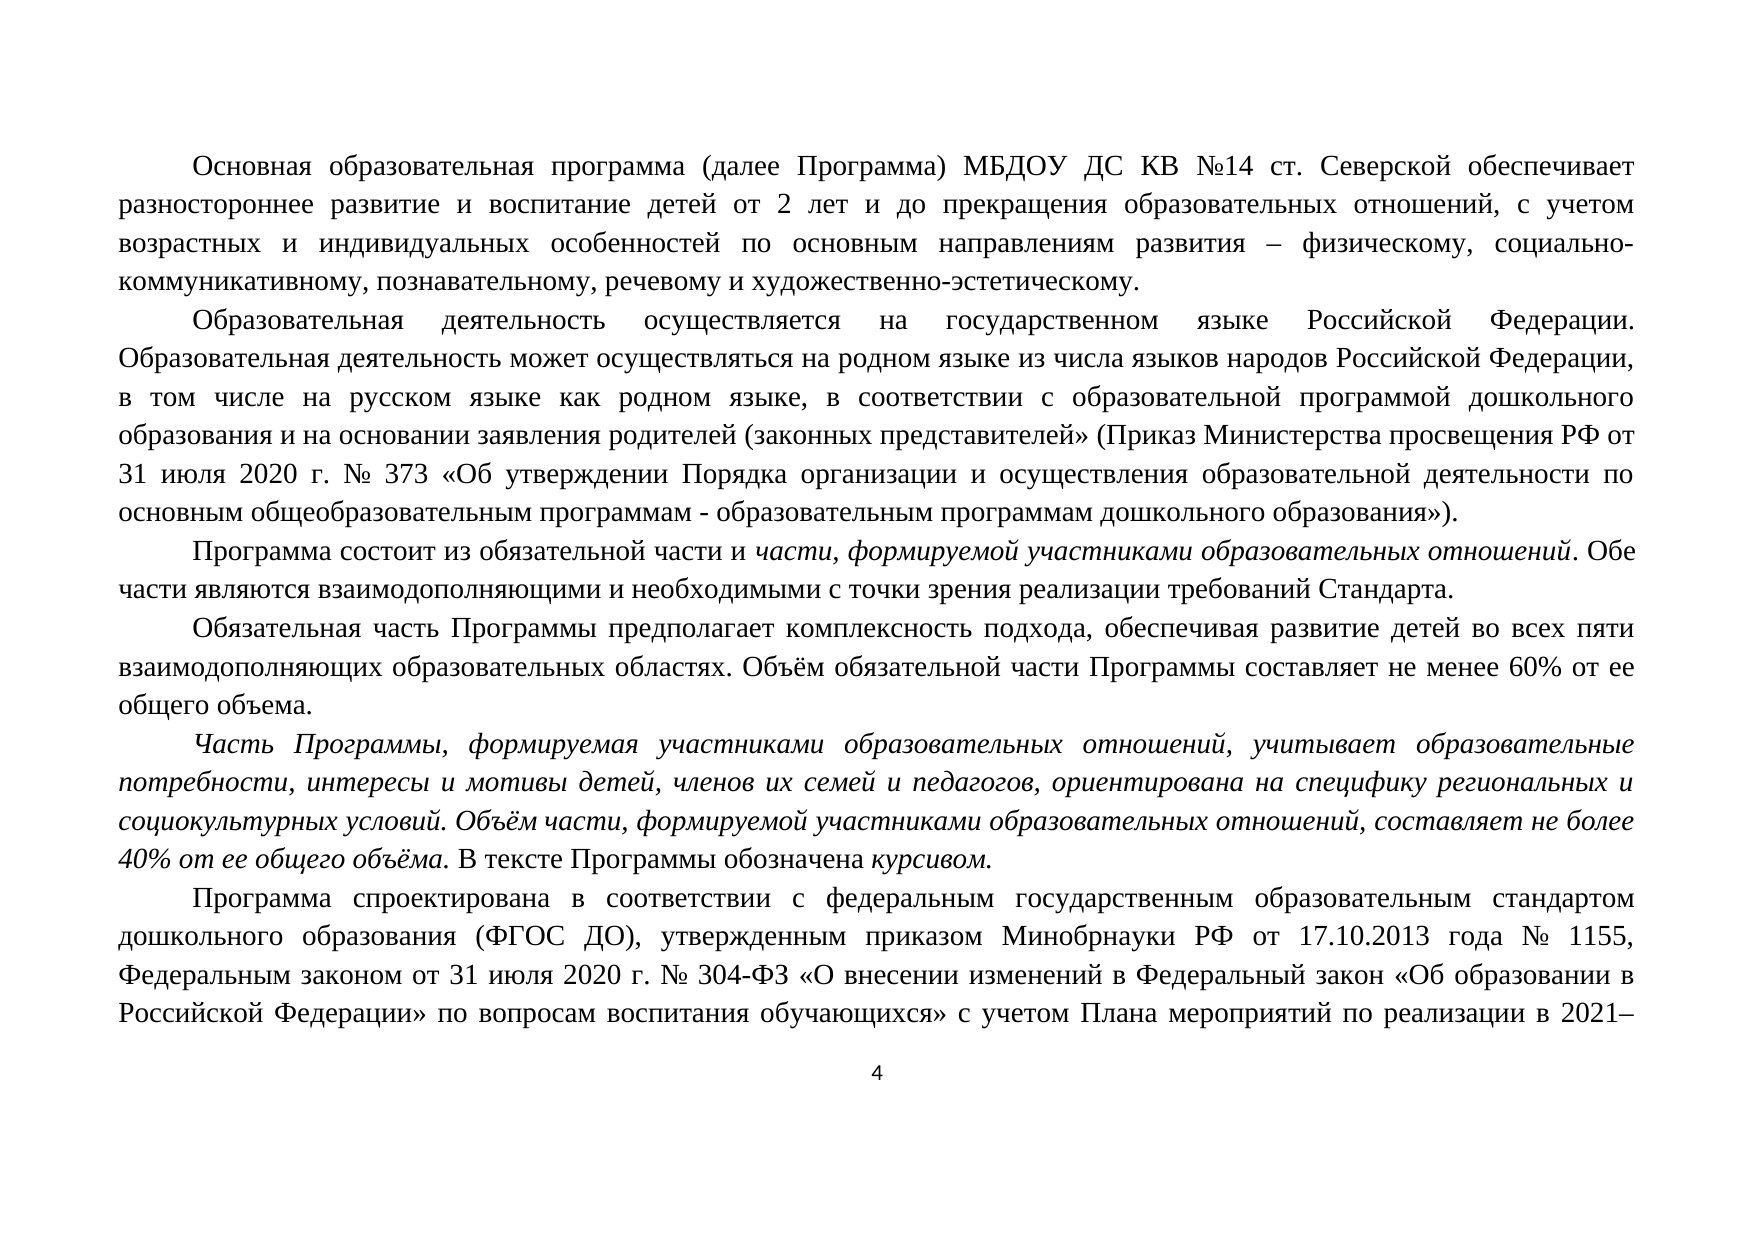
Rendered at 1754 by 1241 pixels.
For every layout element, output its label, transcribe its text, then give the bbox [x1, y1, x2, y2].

text Образовательная деятельность осуществляется на государственном языке Российской Федерации. Образовательная деятельность может осуществляться на родном языке из числа языков народов Российской Федерации, в том числе на русском языке как родном языке, в соответствии с образовательной программой дошкольного образования и на основании заявления родителей (законных представителей» (Приказ Министерства просвещения РФ от 31 июля 2020 г. № 373 «Об утверждении Порядка организации и осуществления образовательной деятельности по основным общеобразовательным программам - образовательным программам дошкольного образования»). [118, 302, 1636, 528]
text Основная образовательная программа (далее Программа) МБДОУ ДС КВ №14 ст. Северской обеспечивает разностороннее развитие и воспитание детей от 2 лет и до прекращения образовательных отношений, с учетом возрастных и индивидуальных особенностей по основным направлениям развития – физическому, социально-коммуникативному, познавательному, речевому и художественно-эстетическому. [118, 148, 1636, 297]
text Программа состоит из обязательной части и части, формируемой участниками образовательных отношений. Обе части являются взаимодополняющими и необходимыми с точки зрения реализации требований Стандарта. [118, 533, 1636, 605]
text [118, 880, 1636, 1029]
text Обязательная часть Программы предполагает комплексность подхода, обеспечивая развитие детей во всех пяти взаимодополняющих образовательных областях. Объём обязательной части Программы составляет не менее 60% от ее общего объема. [118, 610, 1636, 721]
text Часть Программы, формируемая участниками образовательных отношений, учитывает образовательные потребности, интересы и мотивы детей, членов их семей и педагогов, ориентирована на специфику региональных и социокультурных условий. Объём части, формируемой участниками образовательных отношений, составляет не более 40% от ее общего объёма. В тексте Программы обозначена курсивом. [118, 726, 1636, 875]
